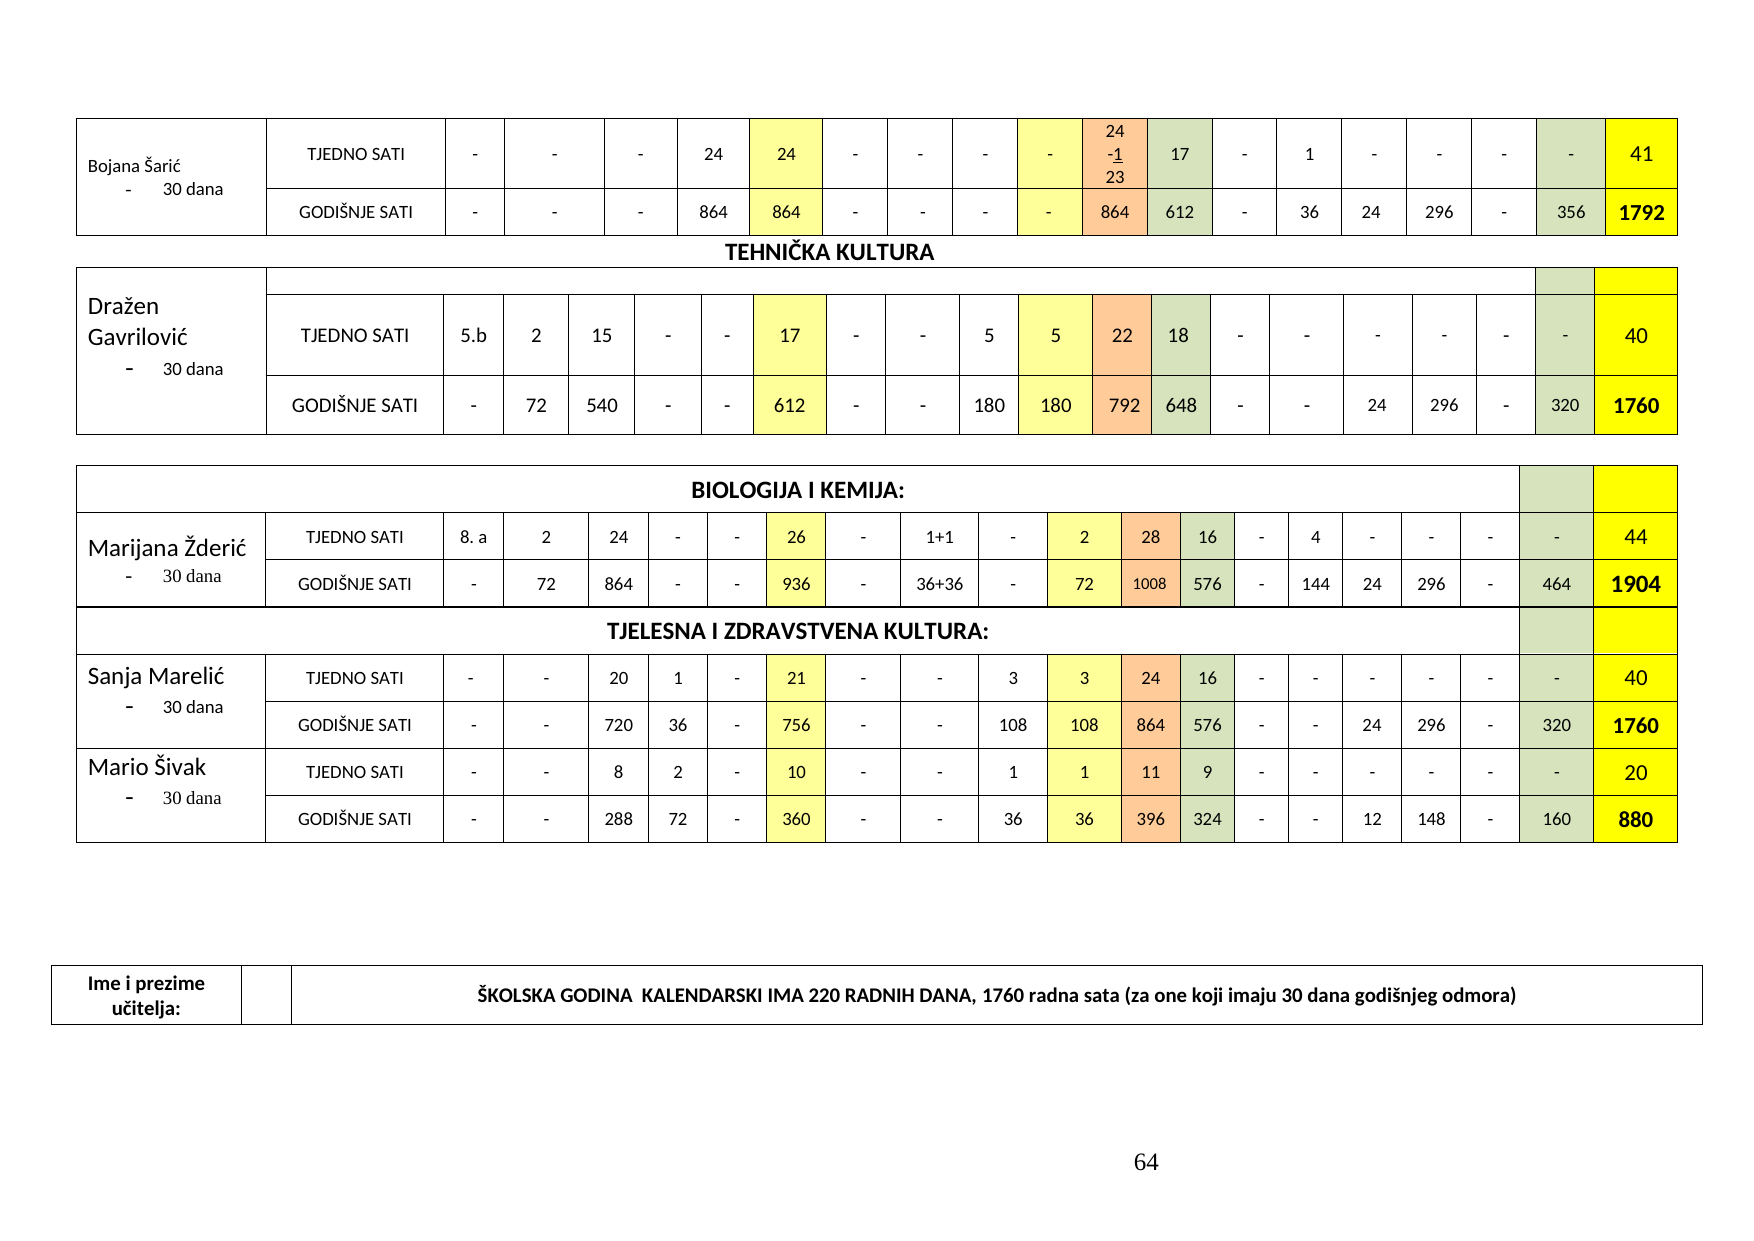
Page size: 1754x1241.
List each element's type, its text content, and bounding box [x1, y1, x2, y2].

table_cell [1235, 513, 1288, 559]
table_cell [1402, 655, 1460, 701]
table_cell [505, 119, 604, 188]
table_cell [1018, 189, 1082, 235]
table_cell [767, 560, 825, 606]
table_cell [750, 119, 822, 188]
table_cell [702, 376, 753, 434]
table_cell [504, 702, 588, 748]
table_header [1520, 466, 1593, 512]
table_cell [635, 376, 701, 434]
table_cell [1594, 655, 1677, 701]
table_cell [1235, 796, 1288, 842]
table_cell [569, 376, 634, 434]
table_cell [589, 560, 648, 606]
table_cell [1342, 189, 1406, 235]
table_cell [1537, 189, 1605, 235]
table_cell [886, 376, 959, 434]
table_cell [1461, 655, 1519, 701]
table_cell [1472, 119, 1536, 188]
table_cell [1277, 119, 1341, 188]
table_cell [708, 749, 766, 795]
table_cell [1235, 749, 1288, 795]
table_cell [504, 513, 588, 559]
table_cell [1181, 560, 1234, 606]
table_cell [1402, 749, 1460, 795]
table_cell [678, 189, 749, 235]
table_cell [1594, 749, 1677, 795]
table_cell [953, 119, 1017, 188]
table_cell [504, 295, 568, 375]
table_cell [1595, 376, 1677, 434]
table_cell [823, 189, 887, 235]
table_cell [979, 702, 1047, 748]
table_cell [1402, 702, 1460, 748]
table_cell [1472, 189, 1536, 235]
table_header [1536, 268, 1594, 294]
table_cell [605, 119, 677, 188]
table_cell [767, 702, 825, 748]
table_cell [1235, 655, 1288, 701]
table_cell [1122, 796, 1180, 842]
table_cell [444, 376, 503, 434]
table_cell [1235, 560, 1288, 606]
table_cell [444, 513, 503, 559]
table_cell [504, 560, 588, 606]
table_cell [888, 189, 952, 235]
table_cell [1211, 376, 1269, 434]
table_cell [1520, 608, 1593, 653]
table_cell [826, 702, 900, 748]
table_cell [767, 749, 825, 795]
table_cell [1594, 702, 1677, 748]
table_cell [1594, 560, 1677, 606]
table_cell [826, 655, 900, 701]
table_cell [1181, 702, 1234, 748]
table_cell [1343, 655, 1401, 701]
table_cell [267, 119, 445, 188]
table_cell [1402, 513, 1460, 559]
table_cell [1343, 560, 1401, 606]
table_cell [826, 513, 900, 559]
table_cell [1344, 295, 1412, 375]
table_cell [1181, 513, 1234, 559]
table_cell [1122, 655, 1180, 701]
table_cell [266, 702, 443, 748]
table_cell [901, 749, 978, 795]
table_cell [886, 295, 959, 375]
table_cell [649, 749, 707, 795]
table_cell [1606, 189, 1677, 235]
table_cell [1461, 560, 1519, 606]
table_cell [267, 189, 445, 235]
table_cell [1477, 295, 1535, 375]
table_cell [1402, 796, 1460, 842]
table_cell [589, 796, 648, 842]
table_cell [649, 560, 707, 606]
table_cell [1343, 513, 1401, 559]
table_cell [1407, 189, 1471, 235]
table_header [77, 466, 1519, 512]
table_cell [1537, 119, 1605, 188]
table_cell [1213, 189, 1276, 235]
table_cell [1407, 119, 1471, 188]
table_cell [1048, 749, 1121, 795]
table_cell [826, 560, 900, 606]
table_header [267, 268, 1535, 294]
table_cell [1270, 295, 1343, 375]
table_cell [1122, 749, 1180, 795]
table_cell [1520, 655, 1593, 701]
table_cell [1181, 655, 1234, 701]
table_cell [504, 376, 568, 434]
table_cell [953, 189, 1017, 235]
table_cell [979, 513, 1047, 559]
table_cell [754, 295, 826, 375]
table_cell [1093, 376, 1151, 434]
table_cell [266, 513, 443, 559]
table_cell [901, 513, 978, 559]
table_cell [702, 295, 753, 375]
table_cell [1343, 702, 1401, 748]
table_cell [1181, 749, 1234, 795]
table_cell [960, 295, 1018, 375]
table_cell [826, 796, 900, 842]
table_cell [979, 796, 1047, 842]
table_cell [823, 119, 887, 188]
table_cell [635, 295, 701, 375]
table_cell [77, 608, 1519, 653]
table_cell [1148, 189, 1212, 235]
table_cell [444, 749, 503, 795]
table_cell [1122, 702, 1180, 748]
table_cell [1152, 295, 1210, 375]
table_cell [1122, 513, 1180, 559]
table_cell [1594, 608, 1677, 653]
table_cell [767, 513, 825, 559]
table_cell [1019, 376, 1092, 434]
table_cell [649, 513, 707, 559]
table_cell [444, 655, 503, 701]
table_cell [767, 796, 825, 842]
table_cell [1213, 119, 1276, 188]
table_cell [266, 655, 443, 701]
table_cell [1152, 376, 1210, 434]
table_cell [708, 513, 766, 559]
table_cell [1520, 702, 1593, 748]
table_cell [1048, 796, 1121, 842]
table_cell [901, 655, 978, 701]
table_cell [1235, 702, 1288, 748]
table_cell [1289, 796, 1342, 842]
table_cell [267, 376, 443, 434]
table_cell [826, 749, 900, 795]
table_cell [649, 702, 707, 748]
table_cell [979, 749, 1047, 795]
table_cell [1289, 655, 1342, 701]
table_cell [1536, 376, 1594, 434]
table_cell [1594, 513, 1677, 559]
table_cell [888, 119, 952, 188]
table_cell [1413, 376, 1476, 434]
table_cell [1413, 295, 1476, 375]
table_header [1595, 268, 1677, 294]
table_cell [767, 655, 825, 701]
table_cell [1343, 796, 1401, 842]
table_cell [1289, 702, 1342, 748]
text TEHNIČKA KULTURA [118, 236, 1636, 267]
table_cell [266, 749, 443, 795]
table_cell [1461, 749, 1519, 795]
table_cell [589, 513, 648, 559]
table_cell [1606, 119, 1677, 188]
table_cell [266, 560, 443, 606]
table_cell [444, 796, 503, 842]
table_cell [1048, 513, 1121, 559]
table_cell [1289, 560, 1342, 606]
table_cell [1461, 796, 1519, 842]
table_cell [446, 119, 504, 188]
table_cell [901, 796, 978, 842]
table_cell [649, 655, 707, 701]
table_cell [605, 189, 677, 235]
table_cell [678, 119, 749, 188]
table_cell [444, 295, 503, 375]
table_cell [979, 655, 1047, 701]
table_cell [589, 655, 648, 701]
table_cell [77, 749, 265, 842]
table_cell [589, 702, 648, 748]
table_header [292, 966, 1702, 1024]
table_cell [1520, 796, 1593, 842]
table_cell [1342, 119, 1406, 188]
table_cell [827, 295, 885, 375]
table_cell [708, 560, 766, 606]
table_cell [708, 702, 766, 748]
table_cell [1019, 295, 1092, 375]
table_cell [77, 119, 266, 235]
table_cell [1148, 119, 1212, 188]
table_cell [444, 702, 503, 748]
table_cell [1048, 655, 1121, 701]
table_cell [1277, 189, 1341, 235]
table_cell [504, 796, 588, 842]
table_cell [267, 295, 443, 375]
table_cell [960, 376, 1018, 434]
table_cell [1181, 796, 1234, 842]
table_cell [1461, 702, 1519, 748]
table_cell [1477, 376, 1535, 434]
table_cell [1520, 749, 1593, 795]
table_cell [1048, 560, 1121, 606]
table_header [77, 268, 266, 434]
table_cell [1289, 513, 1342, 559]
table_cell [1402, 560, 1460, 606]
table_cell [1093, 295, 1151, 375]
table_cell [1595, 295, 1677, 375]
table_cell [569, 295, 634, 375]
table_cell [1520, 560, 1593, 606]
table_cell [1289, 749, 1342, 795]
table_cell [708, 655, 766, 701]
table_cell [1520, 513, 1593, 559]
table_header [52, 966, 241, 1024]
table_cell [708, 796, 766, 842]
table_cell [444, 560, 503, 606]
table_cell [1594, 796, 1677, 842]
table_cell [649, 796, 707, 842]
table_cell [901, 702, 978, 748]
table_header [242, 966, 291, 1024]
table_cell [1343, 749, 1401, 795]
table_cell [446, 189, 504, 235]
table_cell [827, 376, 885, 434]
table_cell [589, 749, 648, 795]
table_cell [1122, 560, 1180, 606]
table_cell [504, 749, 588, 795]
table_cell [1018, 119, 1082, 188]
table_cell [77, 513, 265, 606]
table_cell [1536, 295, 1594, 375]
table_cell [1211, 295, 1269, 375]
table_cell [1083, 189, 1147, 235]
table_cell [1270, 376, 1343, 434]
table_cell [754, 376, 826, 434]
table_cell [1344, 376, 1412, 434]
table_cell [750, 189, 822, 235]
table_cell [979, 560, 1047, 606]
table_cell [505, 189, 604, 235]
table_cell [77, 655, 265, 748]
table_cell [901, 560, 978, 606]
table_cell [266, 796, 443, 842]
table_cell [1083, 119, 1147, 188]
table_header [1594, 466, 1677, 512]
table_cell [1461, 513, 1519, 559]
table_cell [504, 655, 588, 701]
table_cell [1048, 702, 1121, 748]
